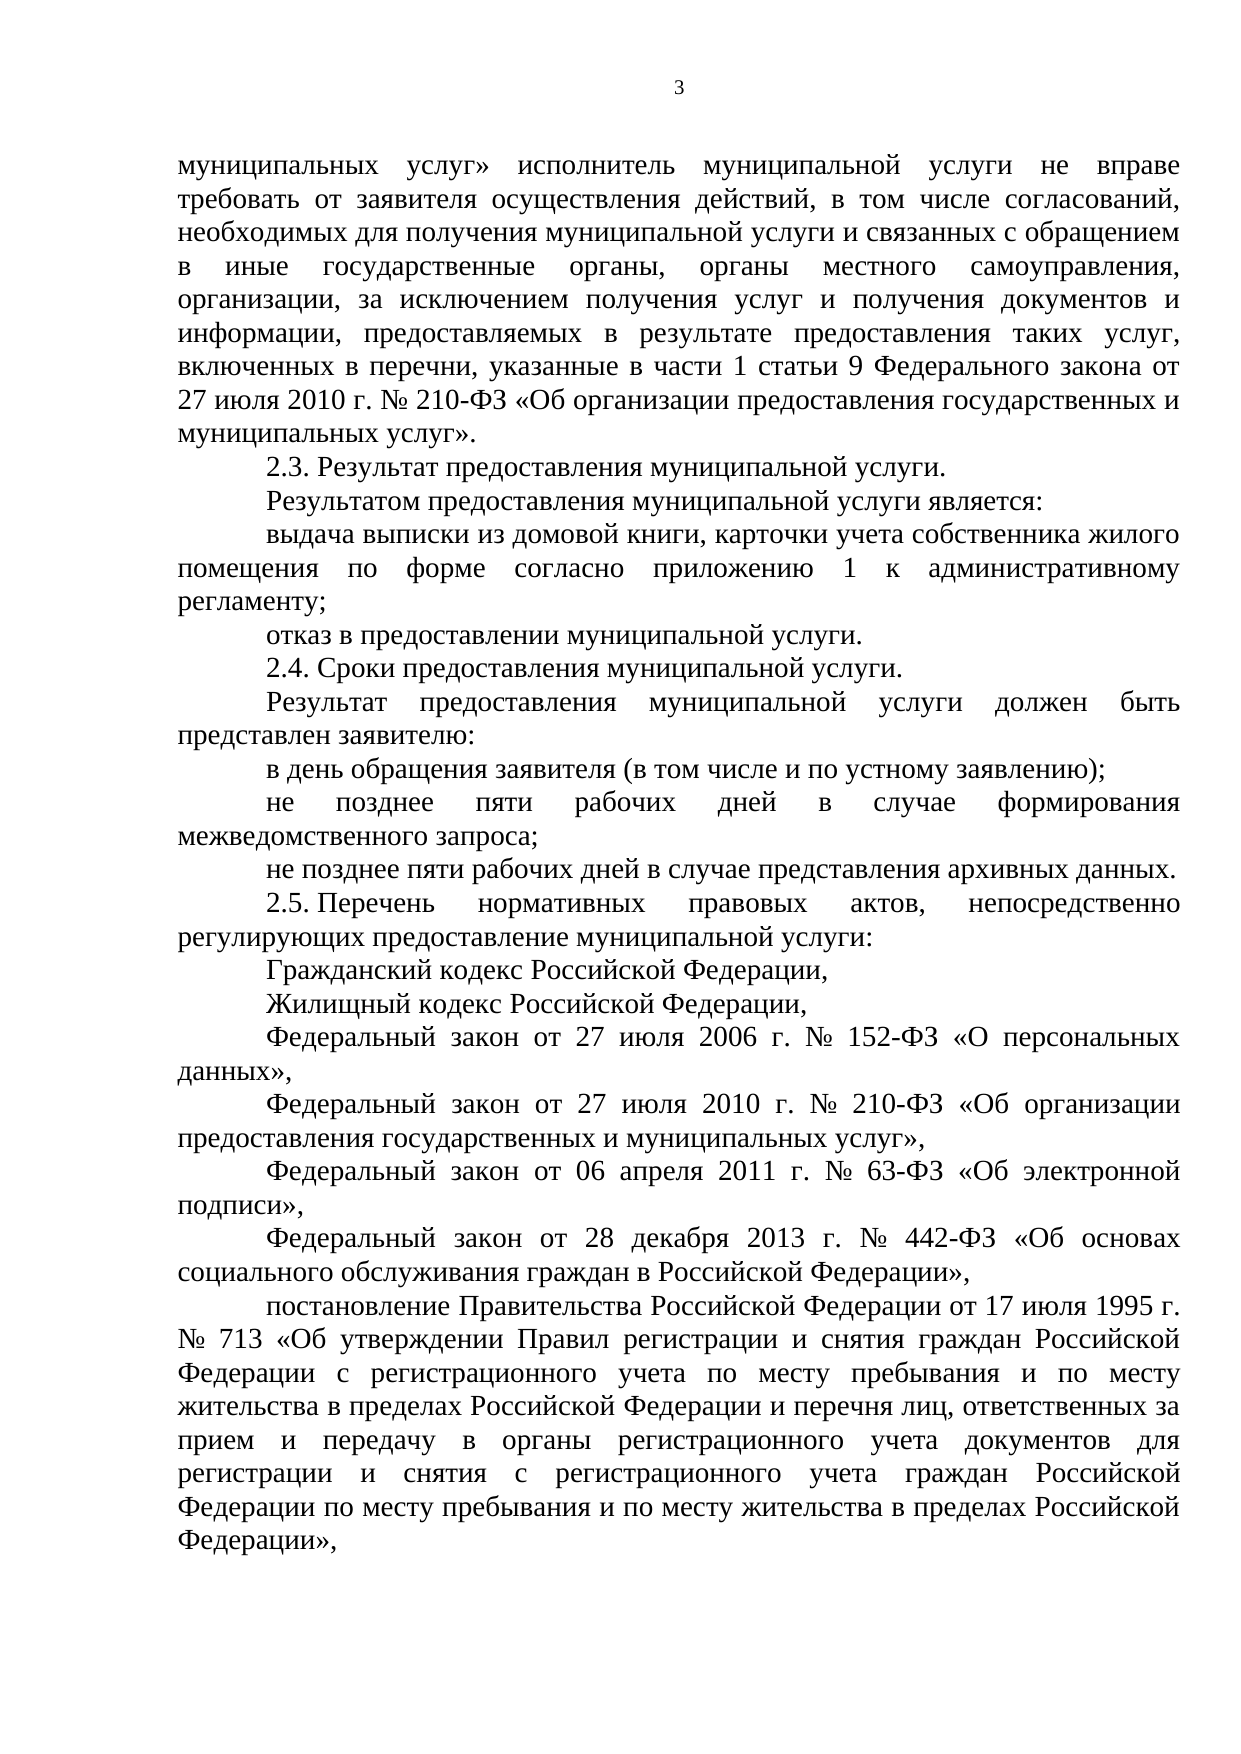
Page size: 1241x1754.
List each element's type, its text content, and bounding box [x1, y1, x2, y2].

text Результатом предоставления муниципальной услуги является: [177, 483, 1181, 516]
text Жилищный кодекс Российской Федерации, [177, 986, 1181, 1019]
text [177, 147, 1181, 449]
text Федеральный закон от 27 июля 2010 г. № 210-ФЗ «Об организации предоставления государственных и муниципальных услуг», [177, 1086, 1181, 1153]
text Федеральный закон от 27 июля 2006 г. № 152-ФЗ «О персональных данных», [177, 1019, 1181, 1086]
text не позднее пяти рабочих дней в случае представления архивных данных. [177, 852, 1181, 885]
text Гражданский кодекс Российской Федерации, [177, 952, 1181, 986]
text 2.4. Сроки предоставления муниципальной услуги. [177, 650, 1181, 684]
text Результат предоставления муниципальной услуги должен быть представлен заявителю: [177, 684, 1181, 751]
text Федеральный закон от 28 декабря 2013 г. № 442-ФЗ «Об основах социального обслуживания граждан в Российской Федерации», [177, 1221, 1181, 1288]
text постановление Правительства Российской Федерации от 17 июля 1995 г. № 713 «Об утверждении Правил регистрации и снятия граждан Российской Федерации с регистрационного учета по месту пребывания и по месту жительства в пределах Российской Федерации и перечня лиц, ответственных за прием и передачу в органы регистрационного учета документов для регистрации и снятия с регистрационного учета граждан Российской Федерации по месту пребывания и по месту жительства в пределах Российской Федерации», [177, 1288, 1181, 1556]
text отказ в предоставлении муниципальной услуги. [177, 617, 1181, 650]
text не позднее пяти рабочих дней в случае формирования межведомственного запроса; [177, 784, 1181, 852]
text 2.5. Перечень нормативных правовых актов, непосредственно регулирующих предоставление муниципальной услуги: [177, 885, 1181, 952]
text в день обращения заявителя (в том числе и по устному заявлению); [177, 751, 1181, 784]
text выдача выписки из домовой книги, карточки учета собственника жилого помещения по форме согласно приложению 1 к административному регламенту; [177, 516, 1181, 617]
text 2.3. Результат предоставления муниципальной услуги. [177, 449, 1181, 483]
text Федеральный закон от 06 апреля 2011 г. № 63-ФЗ «Об электронной подписи», [177, 1153, 1181, 1221]
